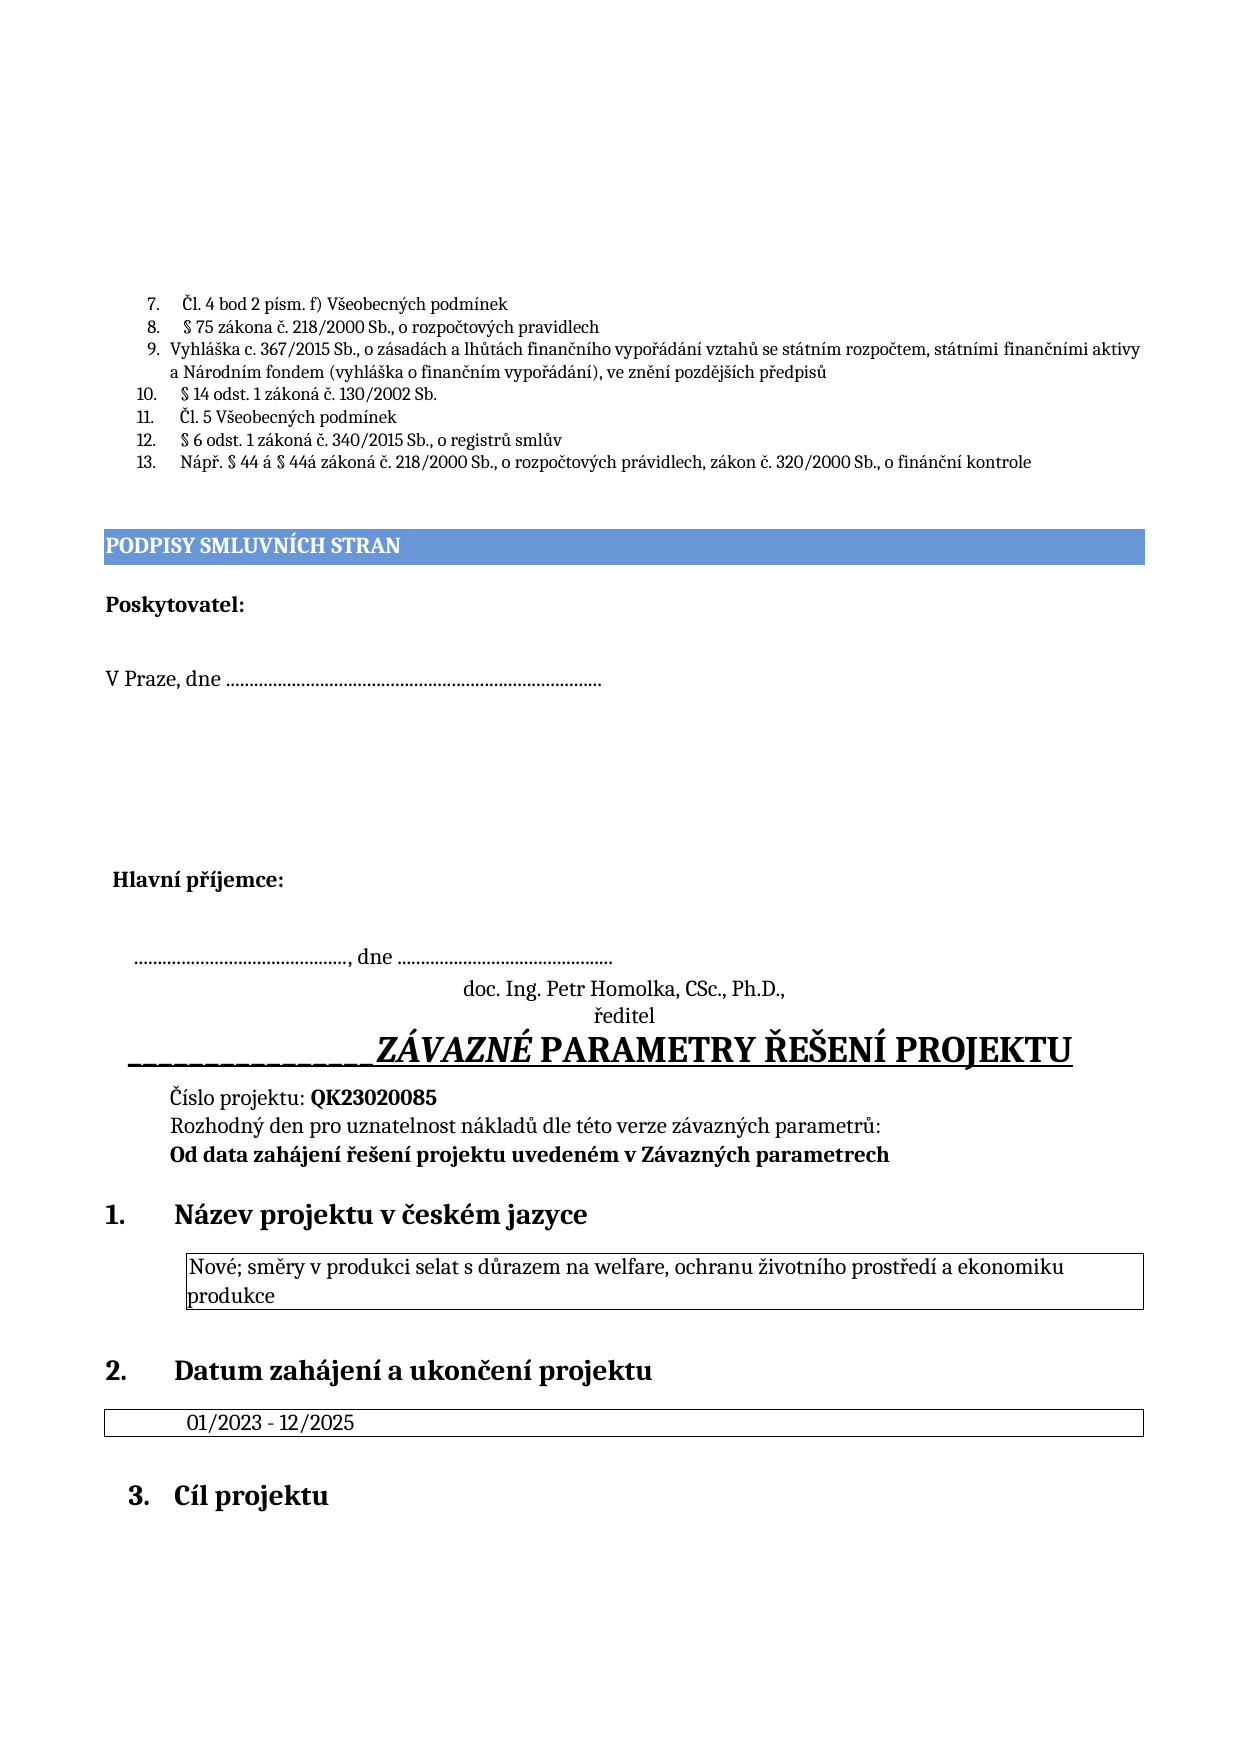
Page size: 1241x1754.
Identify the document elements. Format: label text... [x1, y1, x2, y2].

list § 6 odst. 1 zákoná č. 340/2015 Sb., o registrů smlův [105, 429, 1143, 451]
list § 14 odst. 1 zákoná č. 130/2002 Sb. [105, 384, 1143, 406]
list § 75 zákona č. 218/2000 Sb., o rozpočtových pravidlech [105, 316, 1143, 338]
text 01/2023 - 12/2025 [105, 1410, 1143, 1436]
list Vyhláška c. 367/2015 Sb., o zásadách a lhůtách finančního vypořádání vztahů se státním rozpočtem, státními finančními aktivy a Národním fondem (vyhláška o finančním vypořádání), ve znění pozdějších předpisů [147, 339, 1143, 383]
text Od data zahájení řešení projektu uvedeném v Závazných parametrech [105, 1142, 1143, 1169]
text Rozhodný den pro uznatelnost nákladů dle této verze závazných parametrů: [105, 1113, 1143, 1140]
text V Praze, dne [105, 666, 1143, 692]
text ZÁVAZNÉ PARAMETRY ŘEŠENÍ PROJEKTU [105, 1029, 1143, 1072]
text PODPISY SMLUVNÍCH STRAN [106, 531, 1143, 563]
list Nápř. § 44 á § 44á zákoná č. 218/2000 Sb., o rozpočtových právidlech, zákon č. 320/2000 Sb., o finánční kontrole [105, 452, 1143, 473]
text Číslo projektu: QK23020085 [105, 1084, 1143, 1111]
list Čl. 5 Všeobecných podmínek [105, 407, 1143, 428]
subtitle Název projektu v českém jazyce [105, 1198, 1143, 1232]
list Cíl projektu [105, 1479, 1143, 1512]
subtitle Datum zahájení a ukončení projektu [105, 1354, 1143, 1388]
text Nové; směry v produkci selat s důrazem na welfare, ochranu životního prostředí a ekonomiku produkce [187, 1254, 1143, 1309]
text Poskytovatel: [105, 592, 1143, 618]
list Čl. 4 bod 2 písm. f) Všeobecných podmínek [105, 293, 1143, 315]
text doc. Ing. Petr Homolka, CSc., Ph.D., ředitel [105, 976, 1143, 1029]
